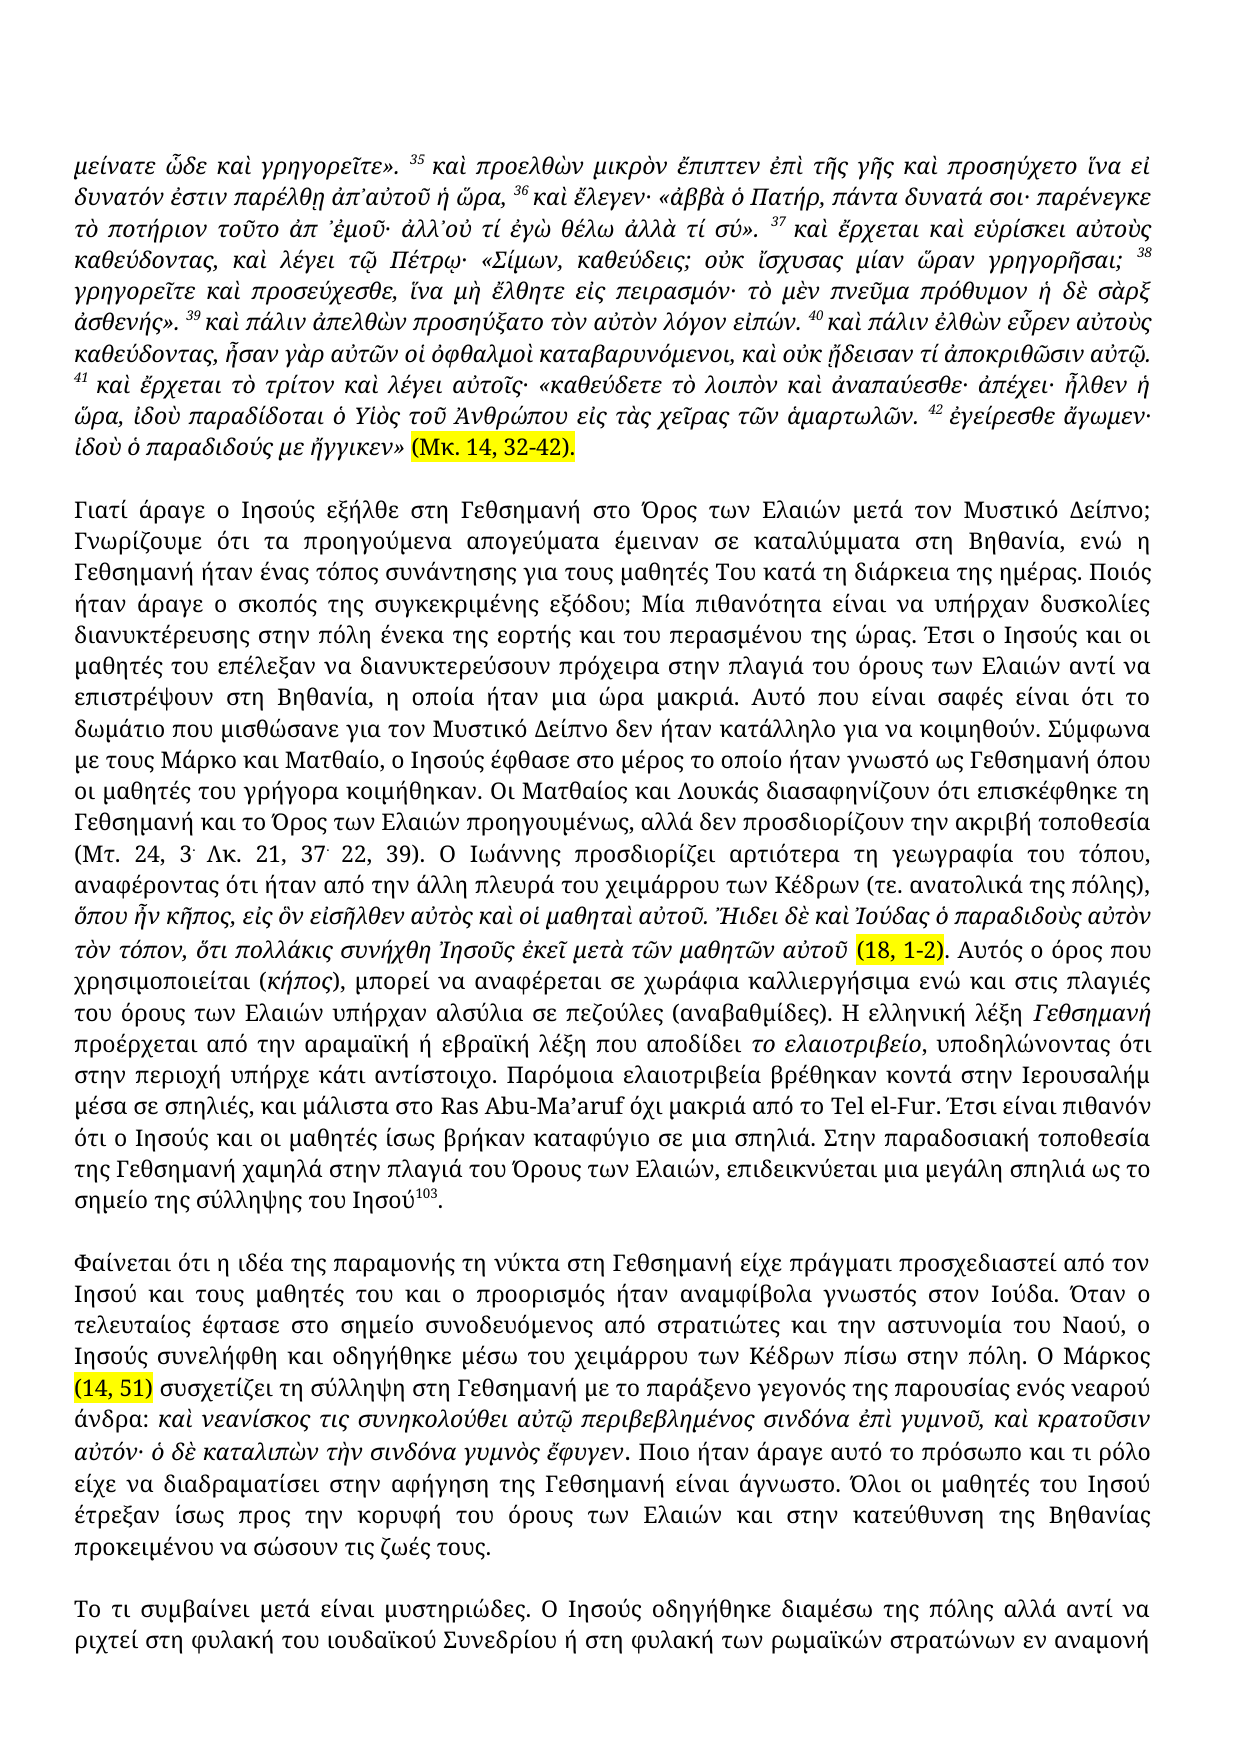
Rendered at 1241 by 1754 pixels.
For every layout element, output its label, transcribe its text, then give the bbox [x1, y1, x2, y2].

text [74, 1593, 1152, 1656]
text Φαίνεται ότι η ιδέα της παραμονής τη νύκτα στη Γεθσημανή είχε πράγματι προσχεδιαστεί από τον Ιησού και τους μαθητές του και ο προορισμός ήταν αναμφίβολα γνωστός στον Ιούδα. Όταν ο τελευταίος έφτασε στο σημείο συνοδευόμενος από στρατιώτες και την αστυνομία του Ναού, ο Ιησούς συνελήφθη και οδηγήθηκε μέσω του χειμάρρου των Κέδρων πίσω στην πόλη. Ο Μάρκος (14, 51) συσχετίζει τη σύλληψη στη Γεθσημανή με το παράξενο γεγονός της παρουσίας ενός νεαρού άνδρα: καὶ νεανίσκος τις συνηκολούθει αὐτῷ περιβεβλημένος σινδόνα ἐπὶ γυμνοῦ, καὶ κρατοῦσιν αὐτόν· ὁ δὲ καταλιπὼν τὴν σινδόνα γυμνὸς ἔφυγεν. Ποιο ήταν άραγε αυτό το πρόσωπο και τι ρόλο είχε να διαδραματίσει στην αφήγηση της Γεθσημανή είναι άγνωστο. Όλοι οι μαθητές του Ιησού έτρεξαν ίσως προς την κορυφή του όρους των Ελαιών και στην κατεύθυνση της Βηθανίας προκειμένου να σώσουν τις ζωές τους. [74, 1247, 1152, 1562]
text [74, 150, 1152, 462]
text Γιατί άραγε ο Ιησούς εξήλθε στη Γεθσημανή στο Όρος των Ελαιών μετά τον Μυστικό Δείπνο; Γνωρίζουμε ότι τα προηγούμενα απογεύματα έμειναν σε καταλύμματα στη Βηθανία, ενώ η Γεθσημανή ήταν ένας τόπος συνάντησης για τους μαθητές του κατά τη διάρκεια της ημέρας. Ποιός ήταν άραγε ο σκοπός της συγκεκριμένης εξόδου; Μία πιθανότητα είναι να υπήρχαν δυσκολίες διανυκτέρευσης στην πόλη ένεκα της εορτής και του περασμένου της ώρας. Έτσι ο Ιησούς και οι μαθητές του επέλεξαν να διανυκτερεύσουν πρόχειρα στην πλαγιά του όρους των Ελαιών αντί να επιστρέψουν στη Βηθανία, η οποία ήταν μια ώρα μακριά. Αυτό που είναι σαφές είναι ότι το δωμάτιο που μισθώσανε για τον Μυστικό Δείπνο δεν ήταν κατάλληλο για να κοιμηθούν. Σύμφωνα με τους Μάρκο και Ματθαίο, ο Ιησούς έφθασε στο μέρος το οποίο ήταν γνωστό ως Γεθσημανή όπου οι μαθητές του γρήγορα κοιμήθηκαν. Οι Ματθαίος και Λουκάς διασαφηνίζουν ότι επισκέφθηκε τη Γεθσημανή και το Όρος των Ελαιών προηγουμένως, αλλά δεν προσδιορίζουν την ακριβή τοποθεσία (Μτ. 24, 3. Λκ. 21, 37. 22, 39). Ο Ιωάννης προσδιορίζει αρτιότερα τη γεωγραφία του τόπου, αναφέροντας ότι ήταν από την άλλη πλευρά του χειμάρρου των Κέδρων (τε. ανατολικά της πόλης), ὅπου ἦν κῆπος, εἰς ὃν εἰσῆλθεν αὐτὸς καὶ οἱ μαθηταὶ αὐτοῦ. Ἤιδει δὲ καὶ Ἰούδας ὁ παραδιδοὺς αὐτὸν τὸν τόπον, ὅτι πολλάκις συνήχθη Ἰησοῦς ἐκεῖ μετὰ τῶν μαθητῶν αὐτοῦ (18, 1-2). Αυτός ο όρος που χρησιμοποιείται (κήπος), μπορεί να αναφέρεται σε χωράφια καλλιεργήσιμα ενώ και στις πλαγιές του όρους των Ελαιών υπήρχαν αλσύλια σε πεζούλες (αναβαθμίδες). Η ελληνική λέξη Γεθσημανή προέρχεται από την αραμαϊκή ή εβραϊκή λέξη που αποδίδει το ελαιοτριβείο, υποδηλώνοντας ότι στην περιοχή υπήρχε κάτι αντίστοιχο. Παρόμοια ελαιοτριβεία βρέθηκαν κοντά στην Ιερουσαλήμ μέσα σε σπηλιές, και μάλιστα στο Ras Abu-Ma’aruf όχι μακριά από το Tel el-Fur. Έτσι είναι πιθανόν ότι ο Ιησούς και οι μαθητές ίσως βρήκαν καταφύγιο σε μια σπηλιά. Στην παραδοσιακή τοποθεσία της Γεθσημανή χαμηλά στην πλαγιά του Όρους των Ελαιών, επιδεικνύεται μια μεγάλη σπηλιά ως το σημείο της σύλληψης του Ιησού103. [74, 494, 1152, 1215]
